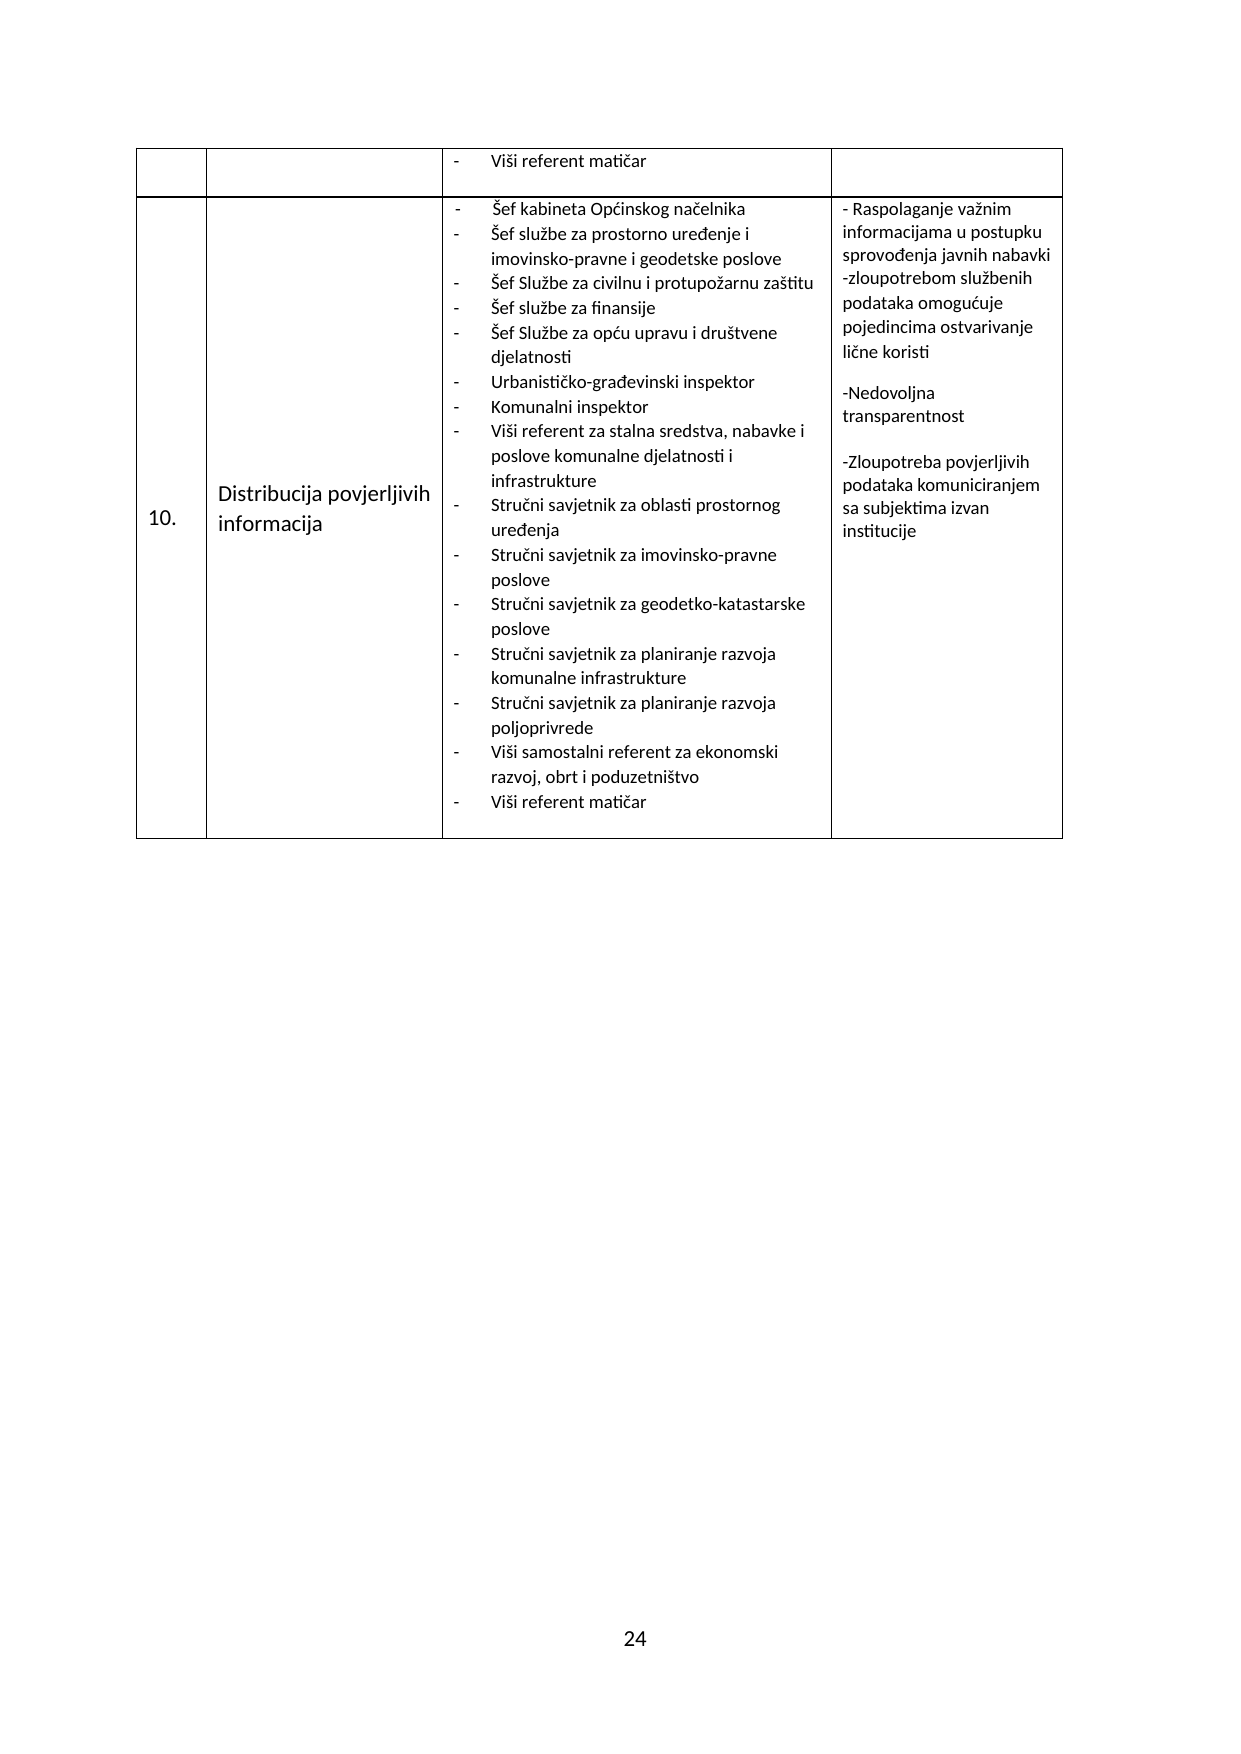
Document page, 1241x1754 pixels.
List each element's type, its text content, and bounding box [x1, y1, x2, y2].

table_cell Distribucija povjerljivih informacija [207, 198, 442, 837]
table_cell [137, 149, 206, 196]
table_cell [207, 149, 442, 196]
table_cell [443, 149, 831, 196]
table_cell - Raspolaganje važnim informacijama u postupku sprovođenja javnih nabavki -zloupotrebom službenih podataka omogućuje pojedincima ostvarivanje lične koristi -Nedovoljna transparentnost -Zloupotreba povjerljivih podataka komuniciranjem sa subjektima izvan institucije [832, 198, 1062, 837]
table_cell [832, 149, 1062, 196]
table_cell [137, 198, 206, 837]
